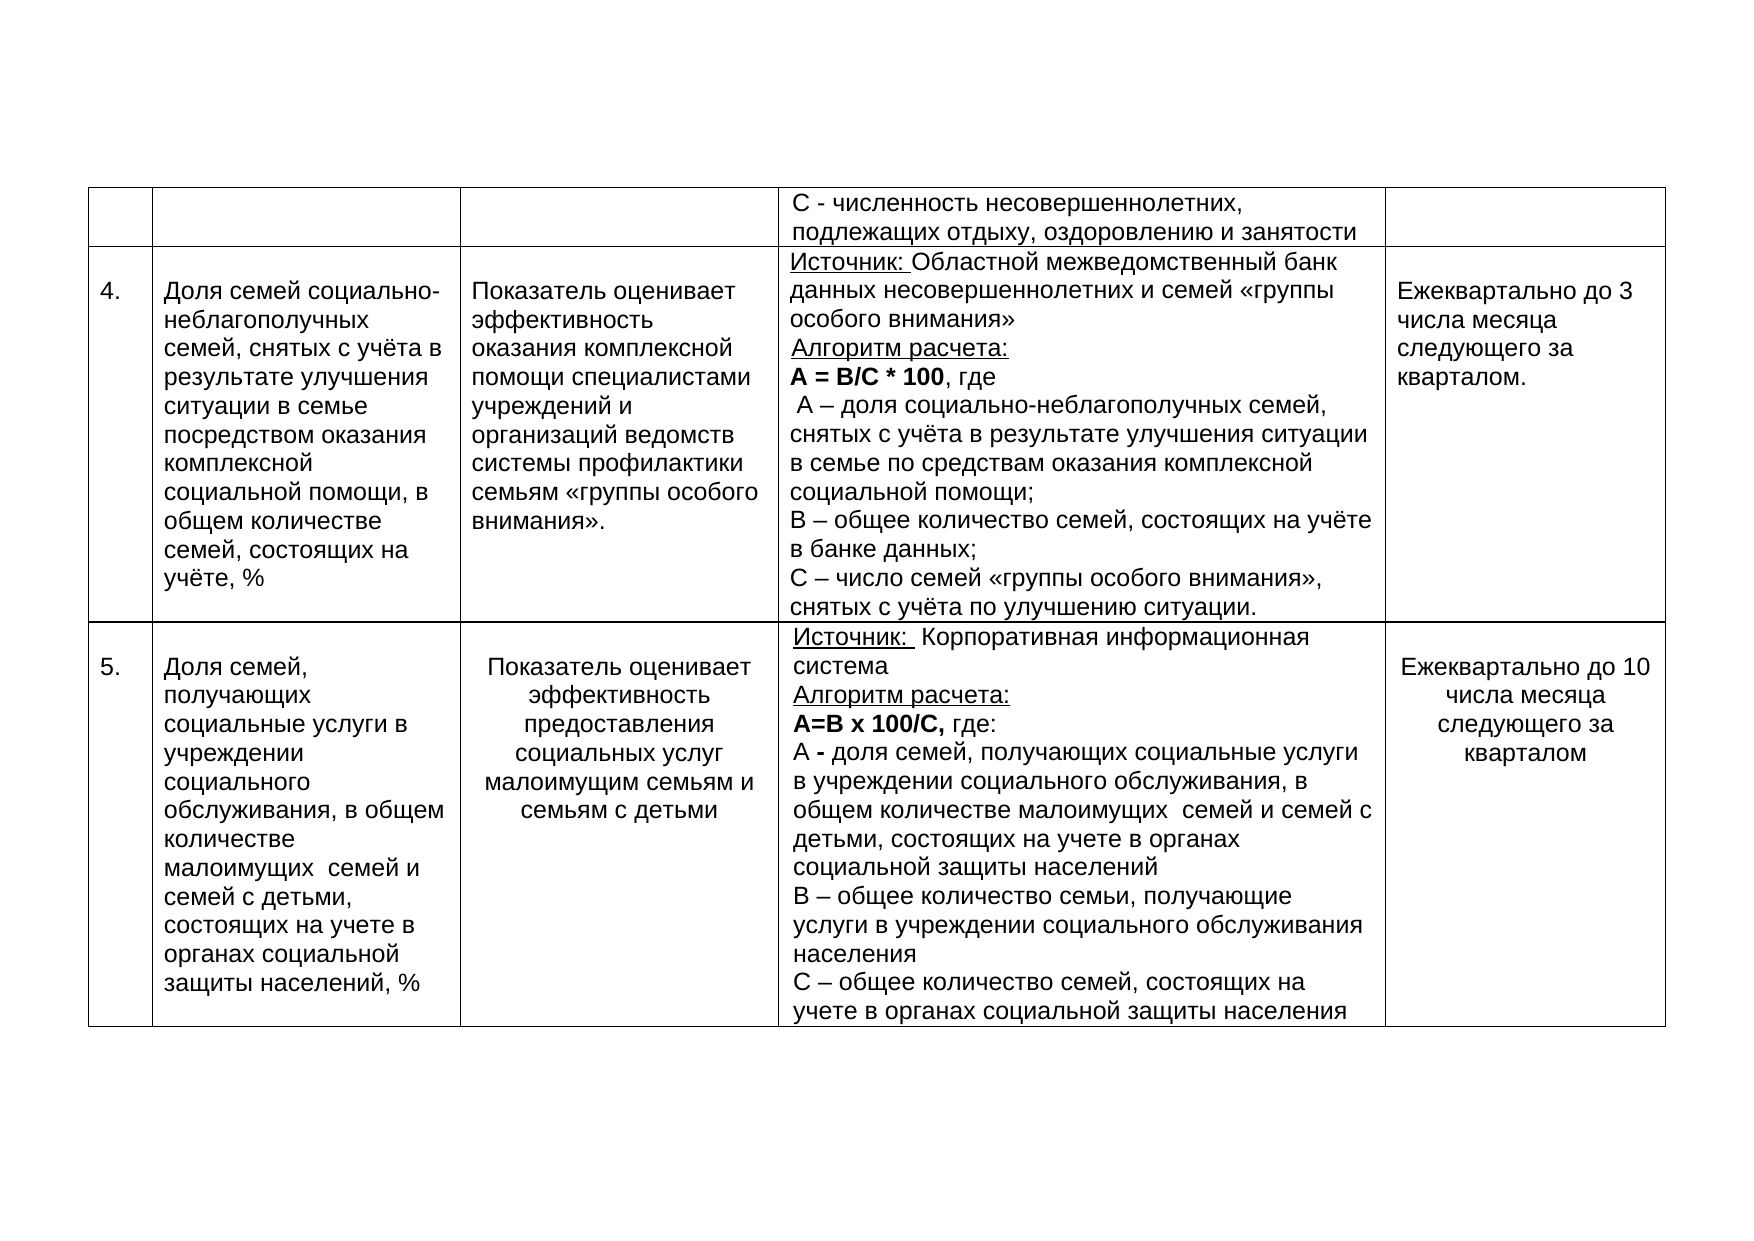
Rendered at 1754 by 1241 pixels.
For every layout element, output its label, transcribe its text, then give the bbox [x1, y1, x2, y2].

table_cell Ежеквартально до 3 числа месяца следующего за кварталом. [1386, 247, 1665, 621]
table_cell Показатель оценивает эффективность предоставления социальных услуг малоимущим семьям и семьям с детьми [461, 623, 778, 1026]
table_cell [1386, 188, 1665, 246]
table_cell 4. [89, 247, 152, 621]
table_cell Показатель оценивает эффективность оказания комплексной помощи специалистами учреждений и организаций ведомств системы профилактики семьям «группы особого внимания». [461, 247, 778, 621]
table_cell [779, 188, 1385, 246]
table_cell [153, 188, 460, 246]
table_cell Доля семей, получающих социальные услуги в учреждении социального обслуживания, в общем количестве малоимущих семей и семей с детьми, состоящих на учете в органах социальной защиты населений, % [153, 623, 460, 1026]
table_cell 5. [89, 623, 152, 1026]
table_cell Доля семей социально-неблагополучных семей, снятых с учёта в результате улучшения ситуации в семье посредством оказания комплексной социальной помощи, в общем количестве семей, состоящих на учёте, % [153, 247, 460, 621]
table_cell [461, 188, 778, 246]
table_cell 3. [89, 188, 152, 246]
table_cell Источник: Областной межведомственный банк данных несовершеннолетних и семей «группы особого внимания» Алгоритм расчета: А = В/С * 100, где А – доля социально-неблагополучных семей, снятых с учёта в результате улучшения ситуации в семье по средствам оказания комплексной социальной помощи; В – общее количество семей, состоящих на учёте в банке данных; С – число семей «группы особого внимания», снятых с учёта по улучшению ситуации. [779, 247, 1385, 621]
table_cell Ежеквартально до 10 числа месяца следующего за кварталом [1386, 623, 1665, 1026]
table_cell Источник: Корпоративная информационная система Алгоритм расчета: А=В х 100/С, где: А - доля семей, получающих социальные услуги в учреждении социального обслуживания, в общем количестве малоимущих семей и семей с детьми, состоящих на учете в органах социальной защиты населений В – общее количество семьи, получающие услуги в учреждении социального обслуживания населения С – общее количество семей, состоящих на учете в органах социальной защиты населения [779, 623, 1385, 1026]
